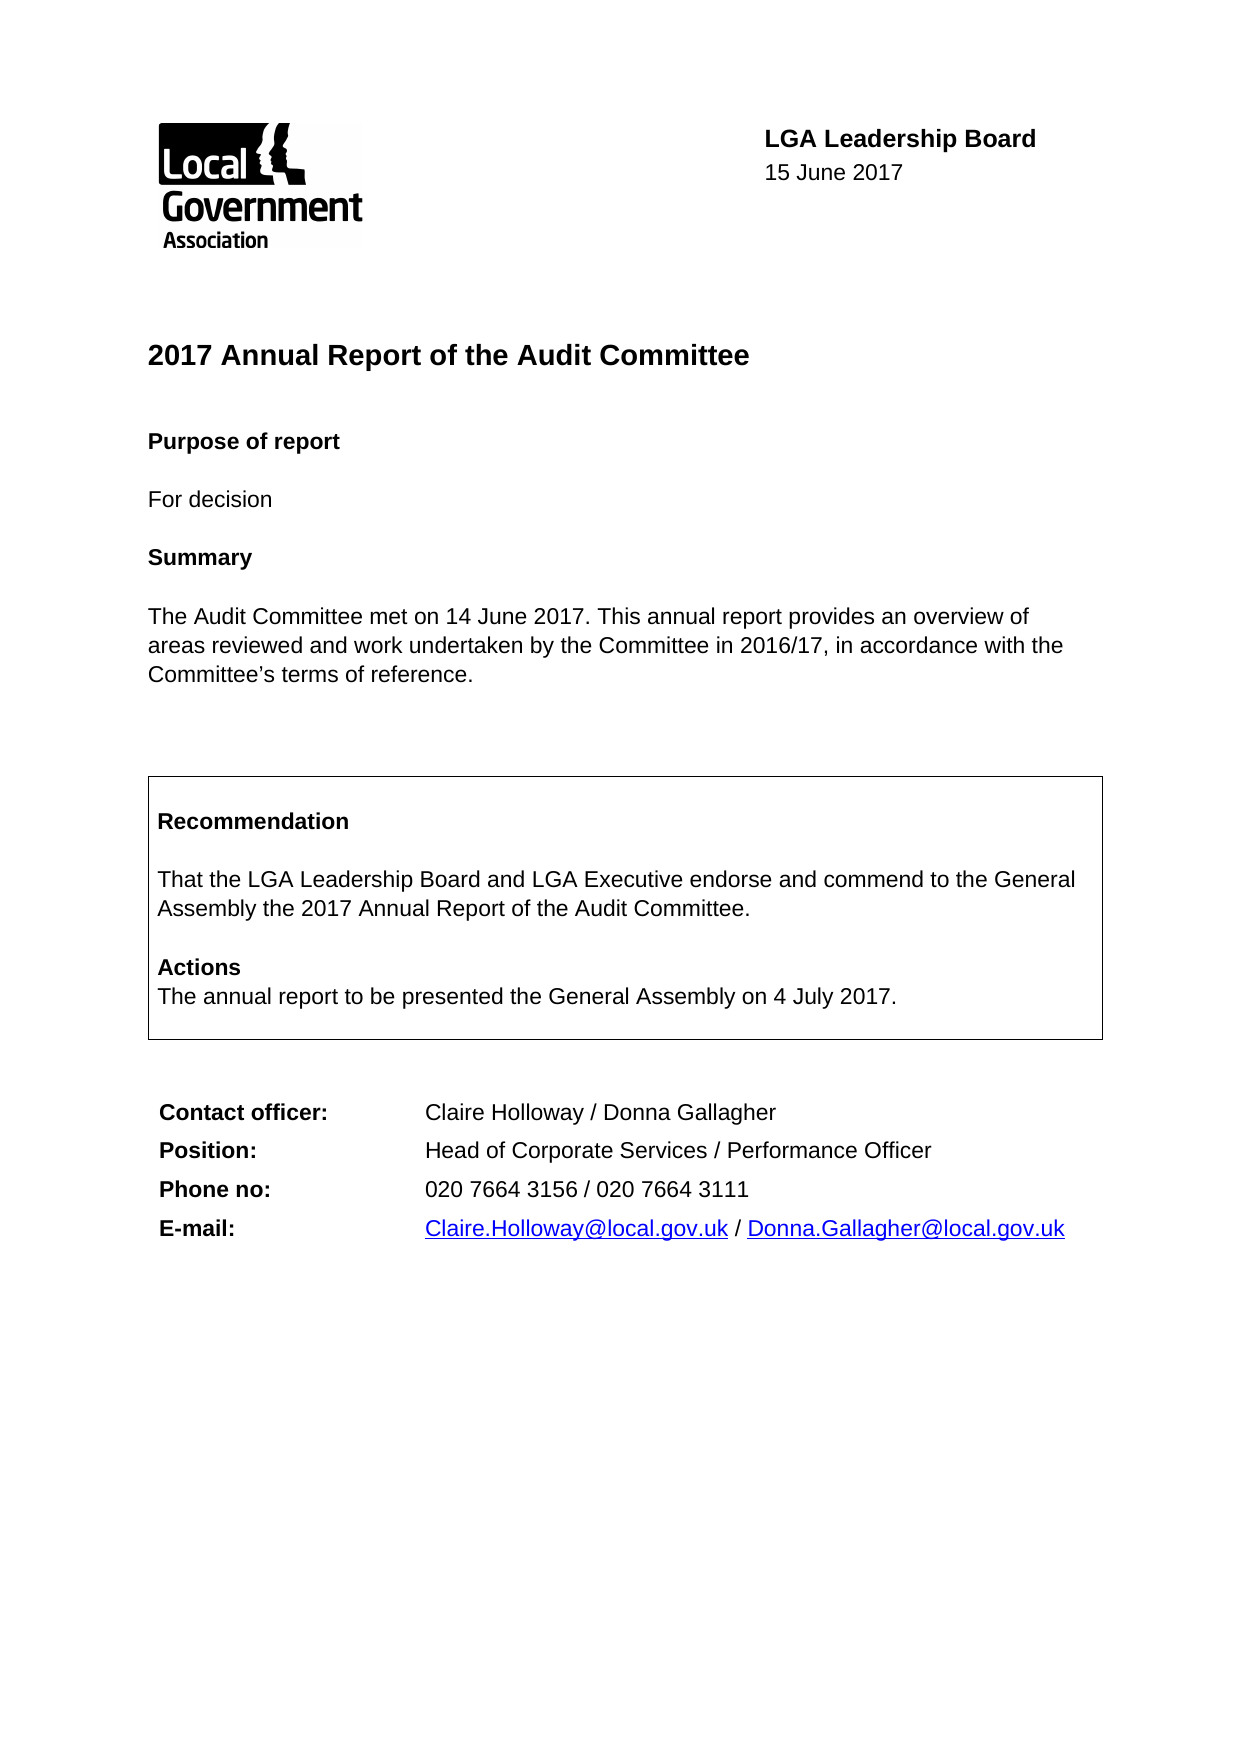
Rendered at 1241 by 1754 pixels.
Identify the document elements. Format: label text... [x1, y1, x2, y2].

table_cell E-mail: [148, 1215, 413, 1254]
table_header Recommendation That the LGA Leadership Board and LGA Executive endorse and commend to the General Assembly the 2017 Annual Report of the Audit Committee. Actions The annual report to be presented the General Assembly on 4 July 2017. [149, 777, 1102, 1039]
table_cell Phone no: [148, 1176, 413, 1215]
table_header Contact officer: [148, 1099, 413, 1137]
table_header Claire Holloway / Donna Gallagher [414, 1099, 1093, 1137]
text The Audit Committee met on 14 June 2017. This annual report provides an overview of areas reviewed and work undertaken by the Committee in 2016/17, in accordance with the Committee’s terms of reference. [148, 601, 1092, 688]
picture [158, 123, 363, 248]
table_cell Position: [148, 1138, 413, 1176]
text Summary [148, 542, 1092, 572]
table_cell Claire.Holloway@local.gov.uk / Donna.Gallagher@local.gov.uk [414, 1215, 1093, 1254]
text Purpose of report [148, 426, 1092, 455]
table_cell 020 7664 3156 / 020 7664 3111 [414, 1176, 1093, 1215]
text For decision [148, 484, 1092, 513]
subtitle 2017 Annual Report of the Audit Committee [148, 342, 1092, 372]
table_cell Head of Corporate Services / Performance Officer [414, 1138, 1093, 1176]
